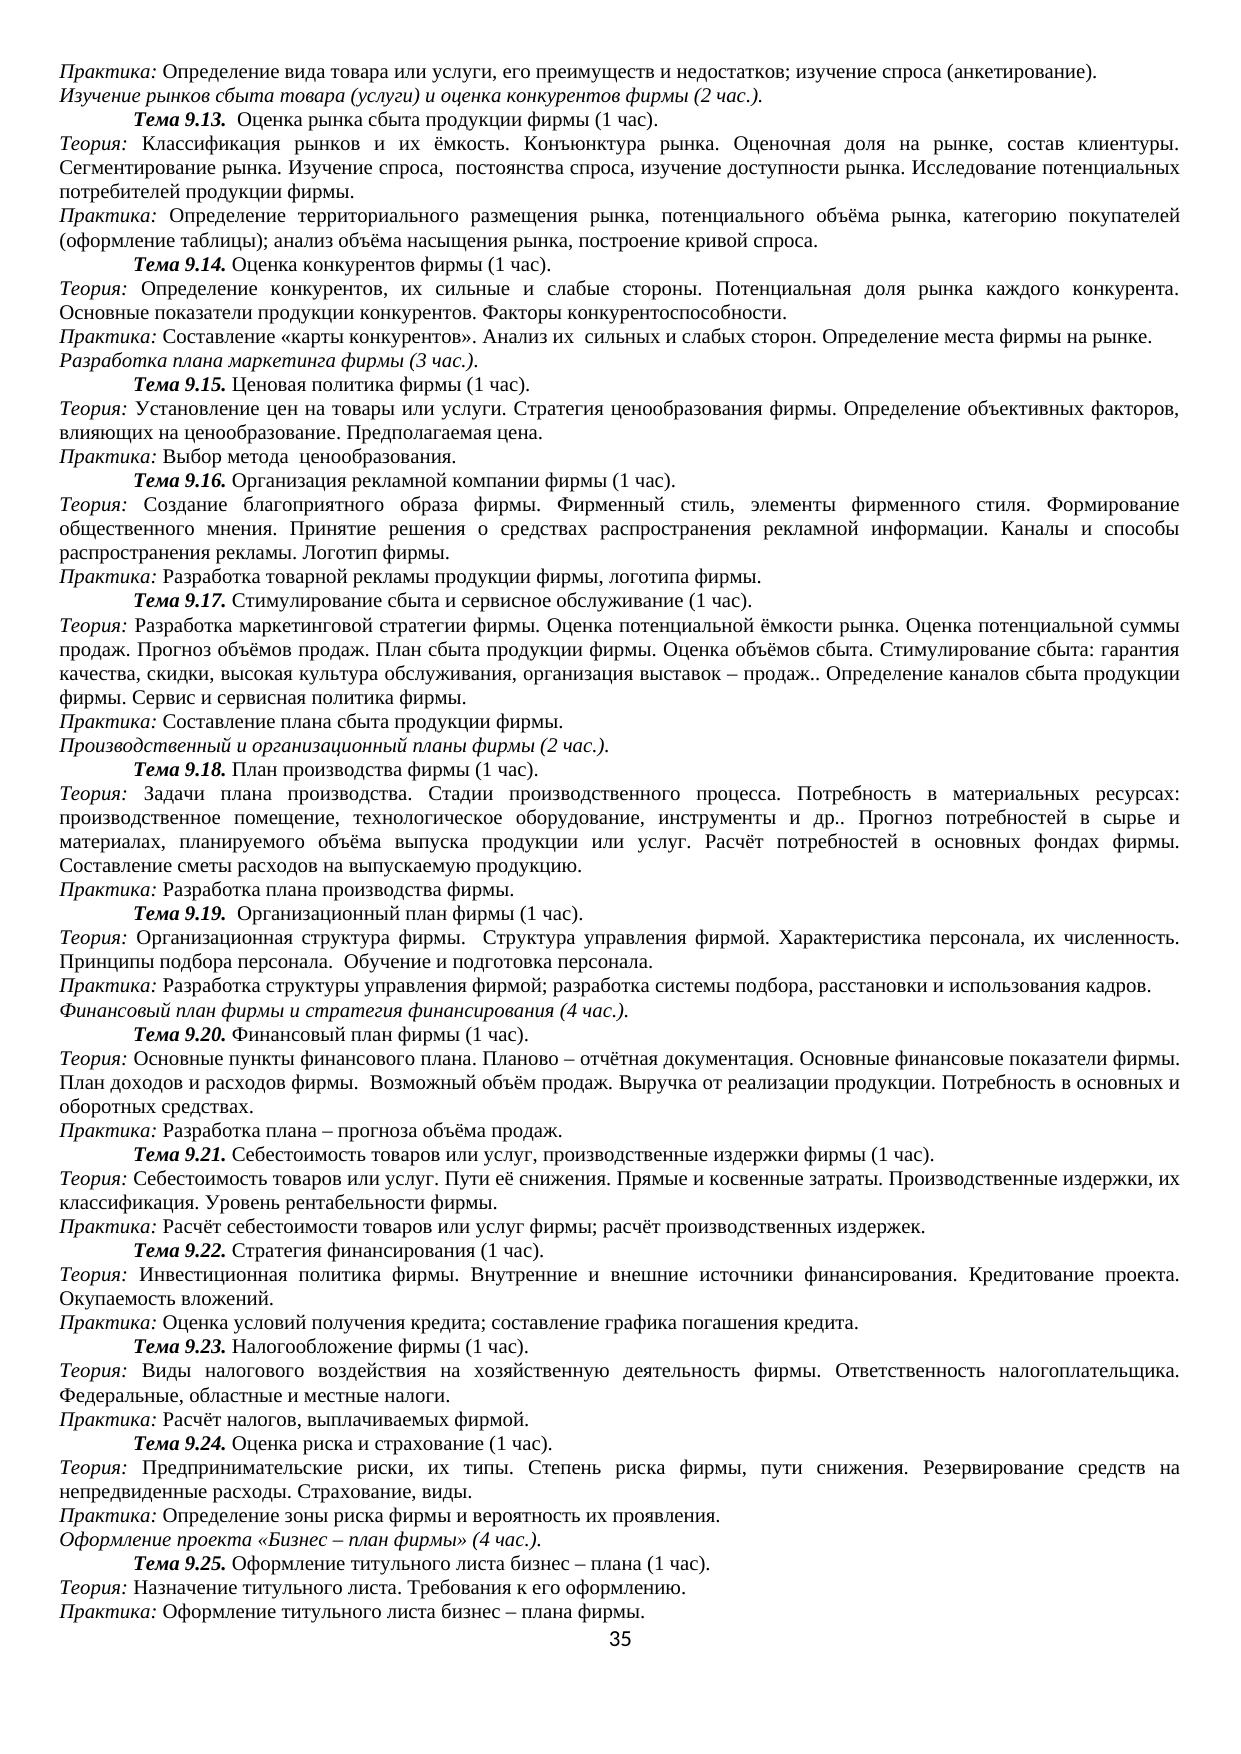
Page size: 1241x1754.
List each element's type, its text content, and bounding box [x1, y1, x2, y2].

text Практика: Разработка плана – прогноза объёма продаж. [59, 1118, 1181, 1142]
text Теория: Назначение титульного листа. Требования к его оформлению. [59, 1575, 1181, 1599]
text Теория: Определение конкурентов, их сильные и слабые стороны. Потенциальная доля рынка каждого конкурента. Основные показатели продукции конкурентов. Факторы конкурентоспособности. [59, 276, 1181, 324]
text Теория: Предпринимательские риски, их типы. Степень риска фирмы, пути снижения. Резервирование средств на непредвиденные расходы. Страхование, виды. [59, 1455, 1181, 1503]
text Разработка плана маркетинга фирмы (3 час.). [59, 348, 1181, 372]
text Тема 9.22. Стратегия финансирования (1 час). [59, 1238, 1181, 1262]
text Практика: Определение зоны риска фирмы и вероятность их проявления. [59, 1503, 1181, 1527]
text Практика: Разработка плана производства фирмы. [59, 877, 1181, 901]
text Практика: Оценка условий получения кредита; составление графика погашения кредита. [59, 1310, 1181, 1334]
text Тема 9.18. План производства фирмы (1 час). [59, 757, 1181, 781]
text Тема 9.23. Налогообложение фирмы (1 час). [59, 1334, 1181, 1358]
text Практика: Разработка структуры управления фирмой; разработка системы подбора, расстановки и использования кадров. [59, 973, 1181, 997]
text Тема 9.13. Оценка рынка сбыта продукции фирмы (1 час). [59, 107, 1181, 131]
text Практика: Расчёт налогов, выплачиваемых фирмой. [59, 1407, 1181, 1431]
text Оформление проекта «Бизнес – план фирмы» (4 час.). [59, 1527, 1181, 1551]
text Теория: Классификация рынков и их ёмкость. Конъюнктура рынка. Оценочная доля на рынке, состав клиентуры. Сегментирование рынка. Изучение спроса, постоянства спроса, изучение доступности рынка. Исследование потенциальных потребителей продукции фирмы. [59, 131, 1181, 203]
text Практика: Составление плана сбыта продукции фирмы. [59, 709, 1181, 733]
text Практика: Составление «карты конкурентов». Анализ их сильных и слабых сторон. Определение места фирмы на рынке. [59, 324, 1181, 348]
text Практика: Оформление титульного листа бизнес – плана фирмы. [59, 1599, 1181, 1623]
text Практика: Разработка товарной рекламы продукции фирмы, логотипа фирмы. [59, 564, 1181, 588]
text Теория: Организационная структура фирмы. Структура управления фирмой. Характеристика персонала, их численность. Принципы подбора персонала. Обучение и подготовка персонала. [59, 925, 1181, 973]
text Тема 9.17. Стимулирование сбыта и сервисное обслуживание (1 час). [59, 588, 1181, 612]
text Тема 9.24. Оценка риска и страхование (1 час). [59, 1431, 1181, 1455]
text Тема 9.15. Ценовая политика фирмы (1 час). [59, 372, 1181, 396]
text Тема 9.16. Организация рекламной компании фирмы (1 час). [59, 468, 1181, 492]
text Теория: Виды налогового воздействия на хозяйственную деятельность фирмы. Ответственность налогоплательщика. Федеральные, областные и местные налоги. [59, 1358, 1181, 1407]
text Изучение рынков сбыта товара (услуги) и оценка конкурентов фирмы (2 час.). [59, 83, 1181, 107]
text Тема 9.25. Оформление титульного листа бизнес – плана (1 час). [59, 1551, 1181, 1575]
text Производственный и организационный планы фирмы (2 час.). [59, 733, 1181, 757]
text Тема 9.20. Финансовый план фирмы (1 час). [59, 1022, 1181, 1046]
text Теория: Создание благоприятного образа фирмы. Фирменный стиль, элементы фирменного стиля. Формирование общественного мнения. Принятие решения о средствах распространения рекламной информации. Каналы и способы распространения рекламы. Логотип фирмы. [59, 492, 1181, 564]
text Тема 9.21. Себестоимость товаров или услуг, производственные издержки фирмы (1 час). [59, 1142, 1181, 1166]
text Теория: Себестоимость товаров или услуг. Пути её снижения. Прямые и косвенные затраты. Производственные издержки, их классификация. Уровень рентабельности фирмы. [59, 1166, 1181, 1214]
text Тема 9.19. Организационный план фирмы (1 час). [59, 901, 1181, 925]
text Теория: Разработка маркетинговой стратегии фирмы. Оценка потенциальной ёмкости рынка. Оценка потенциальной суммы продаж. Прогноз объёмов продаж. План сбыта продукции фирмы. Оценка объёмов сбыта. Стимулирование сбыта: гарантия качества, скидки, высокая культура обслуживания, организация выставок – продаж.. Определение каналов сбыта продукции фирмы. Сервис и сервисная политика фирмы. [59, 612, 1181, 709]
text Практика: Расчёт себестоимости товаров или услуг фирмы; расчёт производственных издержек. [59, 1214, 1181, 1238]
text Теория: Задачи плана производства. Стадии производственного процесса. Потребность в материальных ресурсах: производственное помещение, технологическое оборудование, инструменты и др.. Прогноз потребностей в сырье и материалах, планируемого объёма выпуска продукции или услуг. Расчёт потребностей в основных фондах фирмы. Составление сметы расходов на выпускаемую продукцию. [59, 781, 1181, 877]
text Теория: Инвестиционная политика фирмы. Внутренние и внешние источники финансирования. Кредитование проекта. Окупаемость вложений. [59, 1262, 1181, 1310]
text Финансовый план фирмы и стратегия финансирования (4 час.). [59, 997, 1181, 1022]
text Практика: Выбор метода ценообразования. [59, 444, 1181, 468]
text Практика: Определение вида товара или услуги, его преимуществ и недостатков; изучение спроса (анкетирование). [59, 59, 1181, 83]
text Теория: Установление цен на товары или услуги. Стратегия ценообразования фирмы. Определение объективных факторов, влияющих на ценообразование. Предполагаемая цена. [59, 396, 1181, 444]
text Практика: Определение территориального размещения рынка, потенциального объёма рынка, категорию покупателей (оформление таблицы); анализ объёма насыщения рынка, построение кривой спроса. [59, 203, 1181, 252]
text Теория: Основные пункты финансового плана. Планово – отчётная документация. Основные финансовые показатели фирмы. План доходов и расходов фирмы. Возможный объём продаж. Выручка от реализации продукции. Потребность в основных и оборотных средствах. [59, 1046, 1181, 1118]
text Тема 9.14. Оценка конкурентов фирмы (1 час). [59, 252, 1181, 276]
